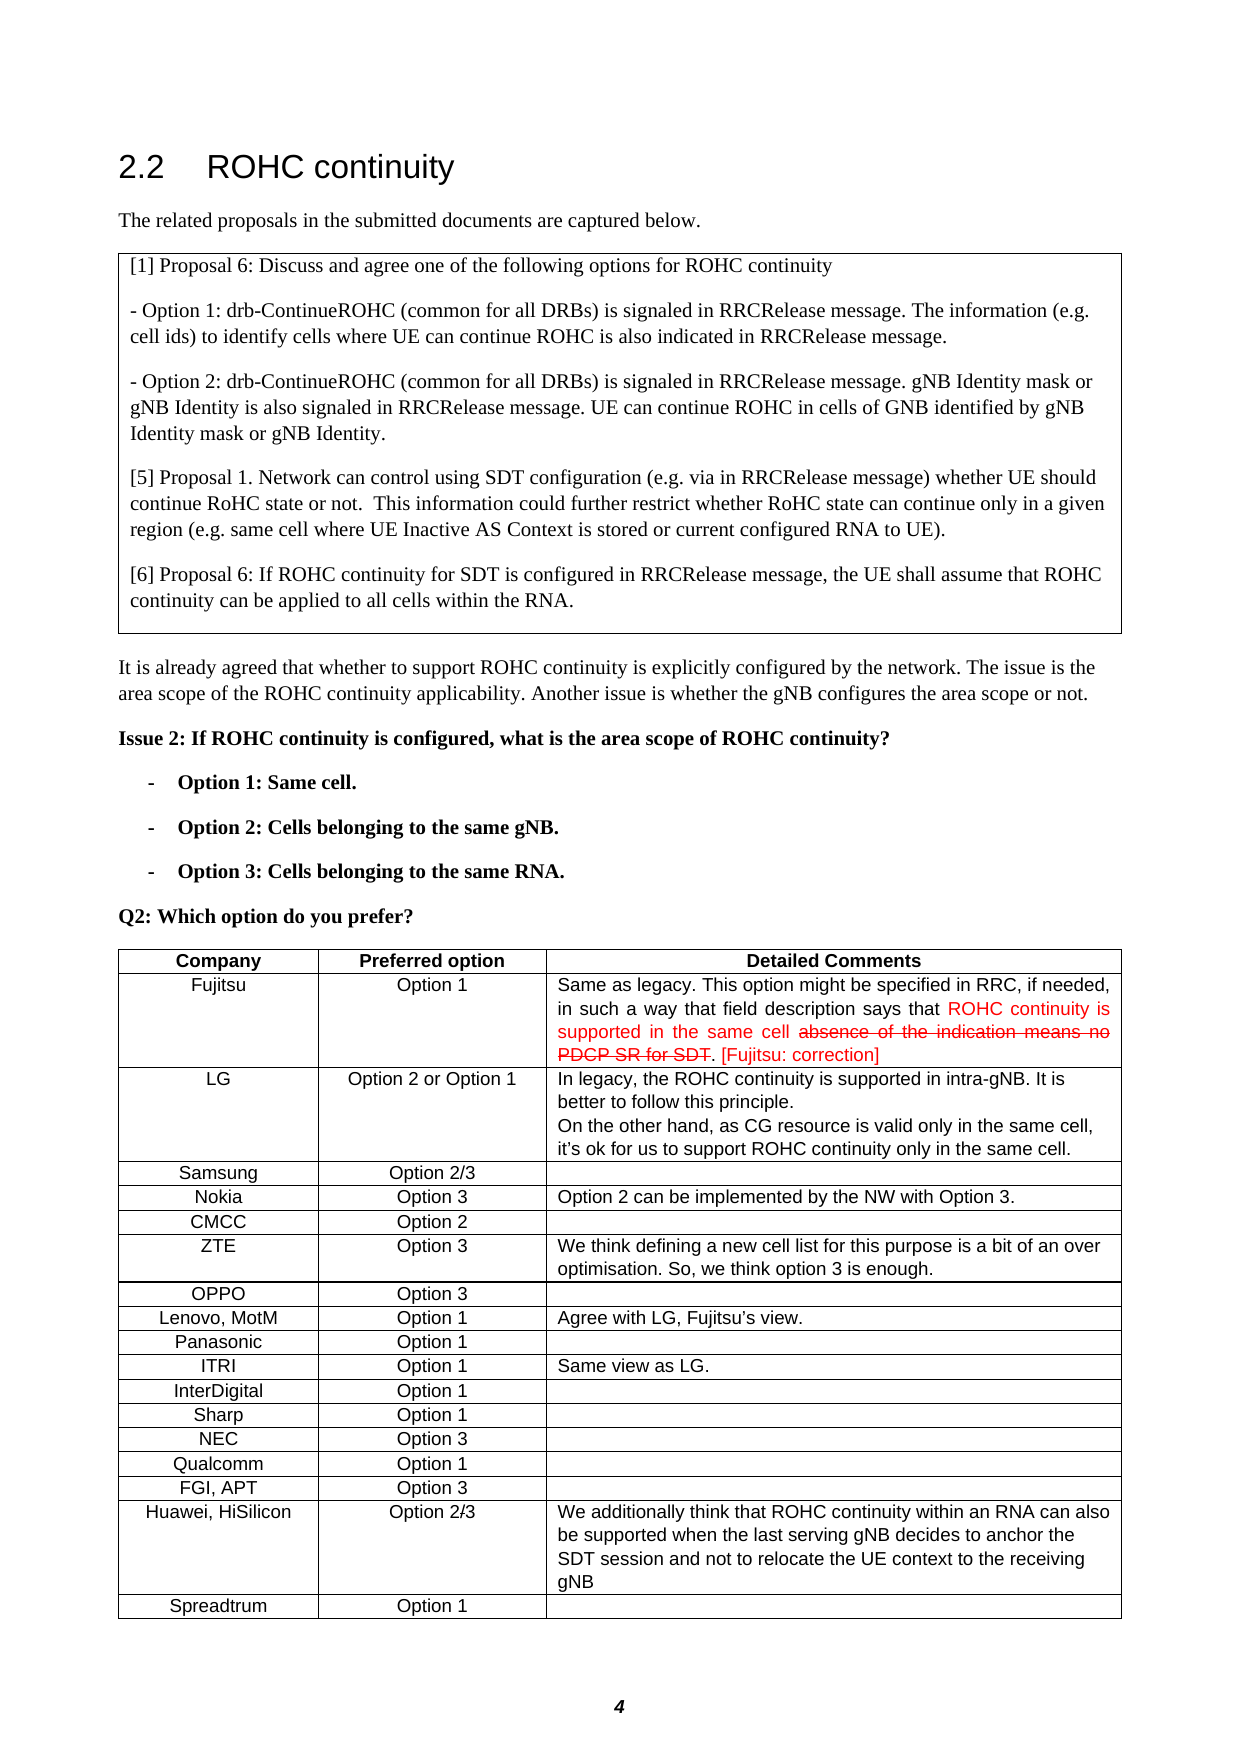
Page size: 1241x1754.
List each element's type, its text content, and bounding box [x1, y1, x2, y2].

table_cell CMCC [119, 1211, 318, 1234]
text - Option 1: Same cell. [148, 770, 1122, 794]
table_cell In legacy, the ROHC continuity is supported in intra-gNB. It is better to follow this principle. On the other hand, as CG resource is valid only in the same cell, it’s ok for us to support ROHC continuity only in the same cell. [547, 1068, 1121, 1161]
table_cell Option 3 [319, 1477, 546, 1500]
table_cell ITRI [119, 1355, 318, 1378]
table_cell [547, 1595, 1121, 1618]
table_cell FGI, APT [119, 1477, 318, 1500]
table_cell NEC [119, 1428, 318, 1451]
text Issue 2: If ROHC continuity is configured, what is the area scope of ROHC continuity? [118, 725, 1122, 749]
text Q2: Which option do you prefer? [118, 904, 1122, 928]
table_cell Huawei, HiSilicon [119, 1501, 318, 1594]
table_cell [547, 1404, 1121, 1427]
table_cell OPPO [119, 1283, 318, 1306]
table_cell [547, 1428, 1121, 1451]
table_cell Samsung [119, 1162, 318, 1185]
table_cell Option 3 [319, 1283, 546, 1306]
table_header [1] Proposal 6: Discuss and agree one of the following options for ROHC continuity - Option 1: drb-ContinueROHC (common for all DRBs) is signaled in RRCRelease message. The information (e.g. cell ids) to identify cells where UE can continue ROHC is also indicated in RRCRelease message. - Option 2: drb-ContinueROHC (common for all DRBs) is signaled in RRCRelease message. gNB Identity mask or gNB Identity is also signaled in RRCRelease message. UE can continue ROHC in cells of GNB identified by gNB Identity mask or gNB Identity. [5] Proposal 1. Network can control using SDT configuration (e.g. via in RRCRelease message) whether UE should continue RoHC state or not. This information could further restrict whether RoHC state can continue only in a given region (e.g. same cell where UE Inactive AS Context is stored or current configured RNA to UE). [6] Proposal 6: If ROHC continuity for SDT is configured in RRCRelease message, the UE shall assume that ROHC continuity can be applied to all cells within the RNA. [119, 254, 1121, 632]
table_cell Option 2/3 [319, 1501, 546, 1594]
table_cell Option 2/3 [319, 1162, 546, 1185]
table_cell Option 2 can be implemented by the NW with Option 3. [547, 1186, 1121, 1209]
table_cell [547, 1331, 1121, 1354]
table_cell Panasonic [119, 1331, 318, 1354]
table_cell Option 1 [319, 1380, 546, 1403]
table_cell Option 1 [319, 1404, 546, 1427]
table_cell InterDigital [119, 1380, 318, 1403]
table_cell ZTE [119, 1235, 318, 1281]
table_header Detailed Comments [547, 950, 1121, 973]
table_cell LG [119, 1068, 318, 1161]
table_cell Same as legacy. This option might be specified in RRC, if needed, in such a way that field description says that ROHC continuity is supported in the same cell absence of the indication means no PDCP SR for SDT. [Fujitsu: correction] [547, 974, 1121, 1067]
table_cell Option 1 [319, 1595, 546, 1618]
table_cell Qualcomm [119, 1452, 318, 1476]
table_cell Option 1 [319, 1452, 546, 1476]
table_cell Option 1 [319, 974, 546, 1067]
table_cell [547, 1283, 1121, 1306]
table_cell [547, 1211, 1121, 1234]
table_cell Option 2 [319, 1211, 546, 1234]
table_cell [547, 1452, 1121, 1476]
table_cell Nokia [119, 1186, 318, 1209]
table_cell Option 3 [319, 1235, 546, 1281]
table_cell [547, 1477, 1121, 1500]
table_cell We think defining a new cell list for this purpose is a bit of an over optimisation. So, we think option 3 is enough. [547, 1235, 1121, 1281]
table_cell Sharp [119, 1404, 318, 1427]
subtitle 2.2 ROHC continuity [118, 147, 1122, 186]
table_cell Option 2 or Option 1 [319, 1068, 546, 1161]
text - Option 3: Cells belonging to the same RNA. [148, 859, 1122, 883]
table_header Preferred option [319, 950, 546, 973]
table_header Company [119, 950, 318, 973]
table_cell Spreadtrum [119, 1595, 318, 1618]
table_cell Option 3 [319, 1186, 546, 1209]
table_cell Option 1 [319, 1331, 546, 1354]
text The related proposals in the submitted documents are captured below. [118, 208, 1122, 232]
table_cell Option 1 [319, 1307, 546, 1330]
table_cell Agree with LG, Fujitsu’s view. [547, 1307, 1121, 1330]
table_cell Option 1 [319, 1355, 546, 1378]
table_cell [547, 1162, 1121, 1185]
table_cell Fujitsu [119, 974, 318, 1067]
table_cell We additionally think that ROHC continuity within an RNA can also be supported when the last serving gNB decides to anchor the SDT session and not to relocate the UE context to the receiving gNB [547, 1501, 1121, 1594]
table_cell [547, 1380, 1121, 1403]
text It is already agreed that whether to support ROHC continuity is explicitly configured by the network. The issue is the area scope of the ROHC continuity applicability. Another issue is whether the gNB configures the area scope or not. [118, 655, 1122, 705]
table_cell Same view as LG. [547, 1355, 1121, 1378]
table_cell Option 3 [319, 1428, 546, 1451]
table_cell Lenovo, MotM [119, 1307, 318, 1330]
text - Option 2: Cells belonging to the same gNB. [148, 815, 1122, 839]
